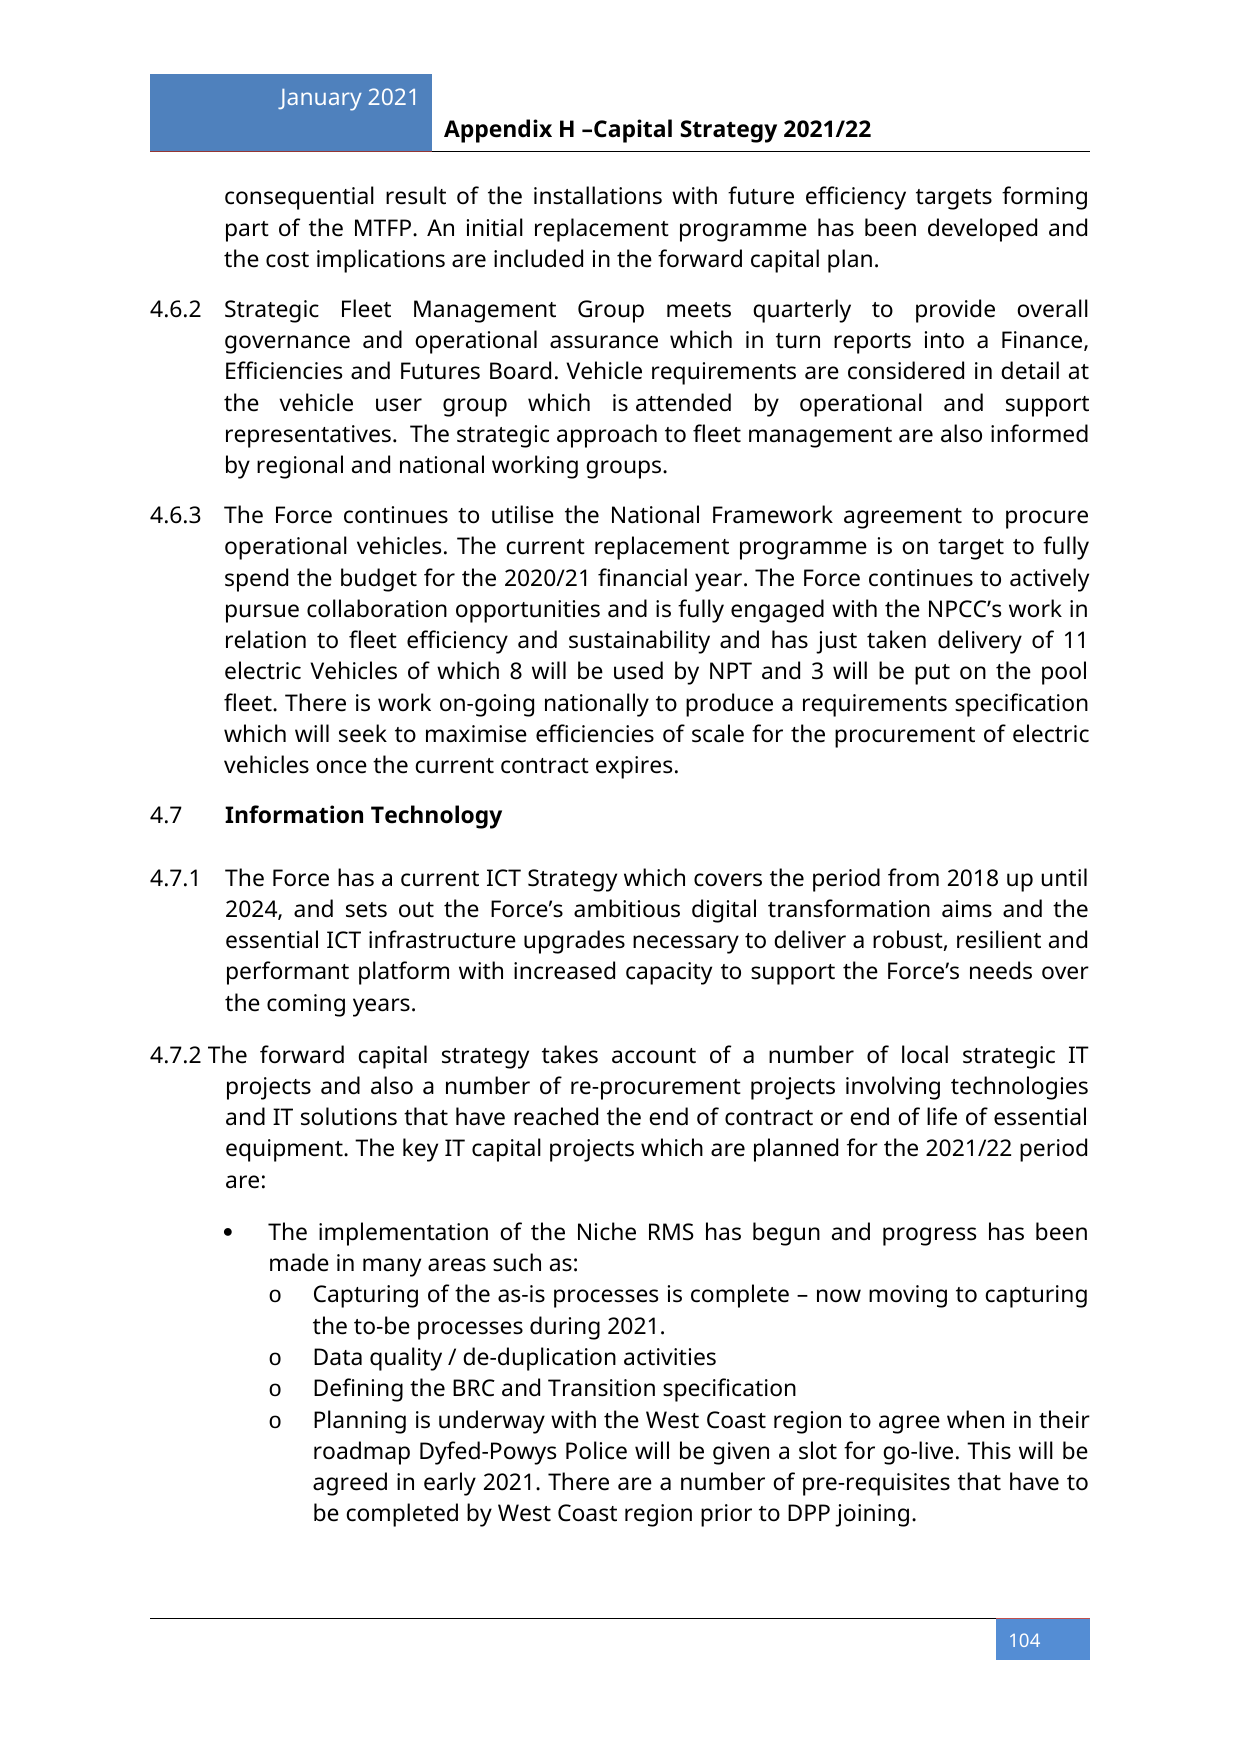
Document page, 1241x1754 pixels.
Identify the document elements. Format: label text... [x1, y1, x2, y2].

list Strategic Fleet Management Group meets quarterly to provide overall governance and operational assurance which in turn reports into a Finance, Efficiencies and Futures Board. Vehicle requirements are considered in detail at the vehicle user group which is attended by operational and support representatives. The strategic approach to fleet management are also informed by regional and national working groups. [150, 293, 1090, 480]
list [150, 180, 1090, 274]
text 4.7.2 The forward capital strategy takes account of a number of local strategic IT projects and also a number of re-procurement projects involving technologies and IT solutions that have reached the end of contract or end of life of essential equipment. The key IT capital projects which are planned for the 2021/22 period are: [150, 1039, 1090, 1195]
list Capturing of the as-is processes is complete – now moving to capturing the to-be processes during 2021. [268, 1278, 1090, 1341]
list The Force continues to utilise the National Framework agreement to procure operational vehicles. The current replacement programme is on target to fully spend the budget for the 2020/21 financial year. The Force continues to actively pursue collaboration opportunities and is fully engaged with the NPCC’s work in relation to fleet efficiency and sustainability and has just taken delivery of 11 electric Vehicles of which 8 will be used by NPT and 3 will be put on the pool fleet. There is work on-going nationally to produce a requirements specification which will seek to maximise efficiencies of scale for the procurement of electric vehicles once the current contract expires. [150, 499, 1090, 780]
text 4.7.1 The Force has a current ICT Strategy which covers the period from 2018 up until 2024, and sets out the Force’s ambitious digital transformation aims and the essential ICT infrastructure upgrades necessary to deliver a robust, resilient and performant platform with increased capacity to support the Force’s needs over the coming years. [150, 862, 1090, 1018]
list Planning is underway with the West Coast region to agree when in their roadmap Dyfed-Powys Police will be given a slot for go-live. This will be agreed in early 2021. There are a number of pre-requisites that have to be completed by West Coast region prior to DPP joining. [268, 1403, 1090, 1529]
list Defining the BRC and Transition specification [268, 1372, 1090, 1403]
list Data quality / de-duplication activities [268, 1341, 1090, 1372]
list The implementation of the Niche RMS has begun and progress has been made in many areas such as: [224, 1216, 1090, 1278]
list Information Technology [150, 799, 1090, 830]
